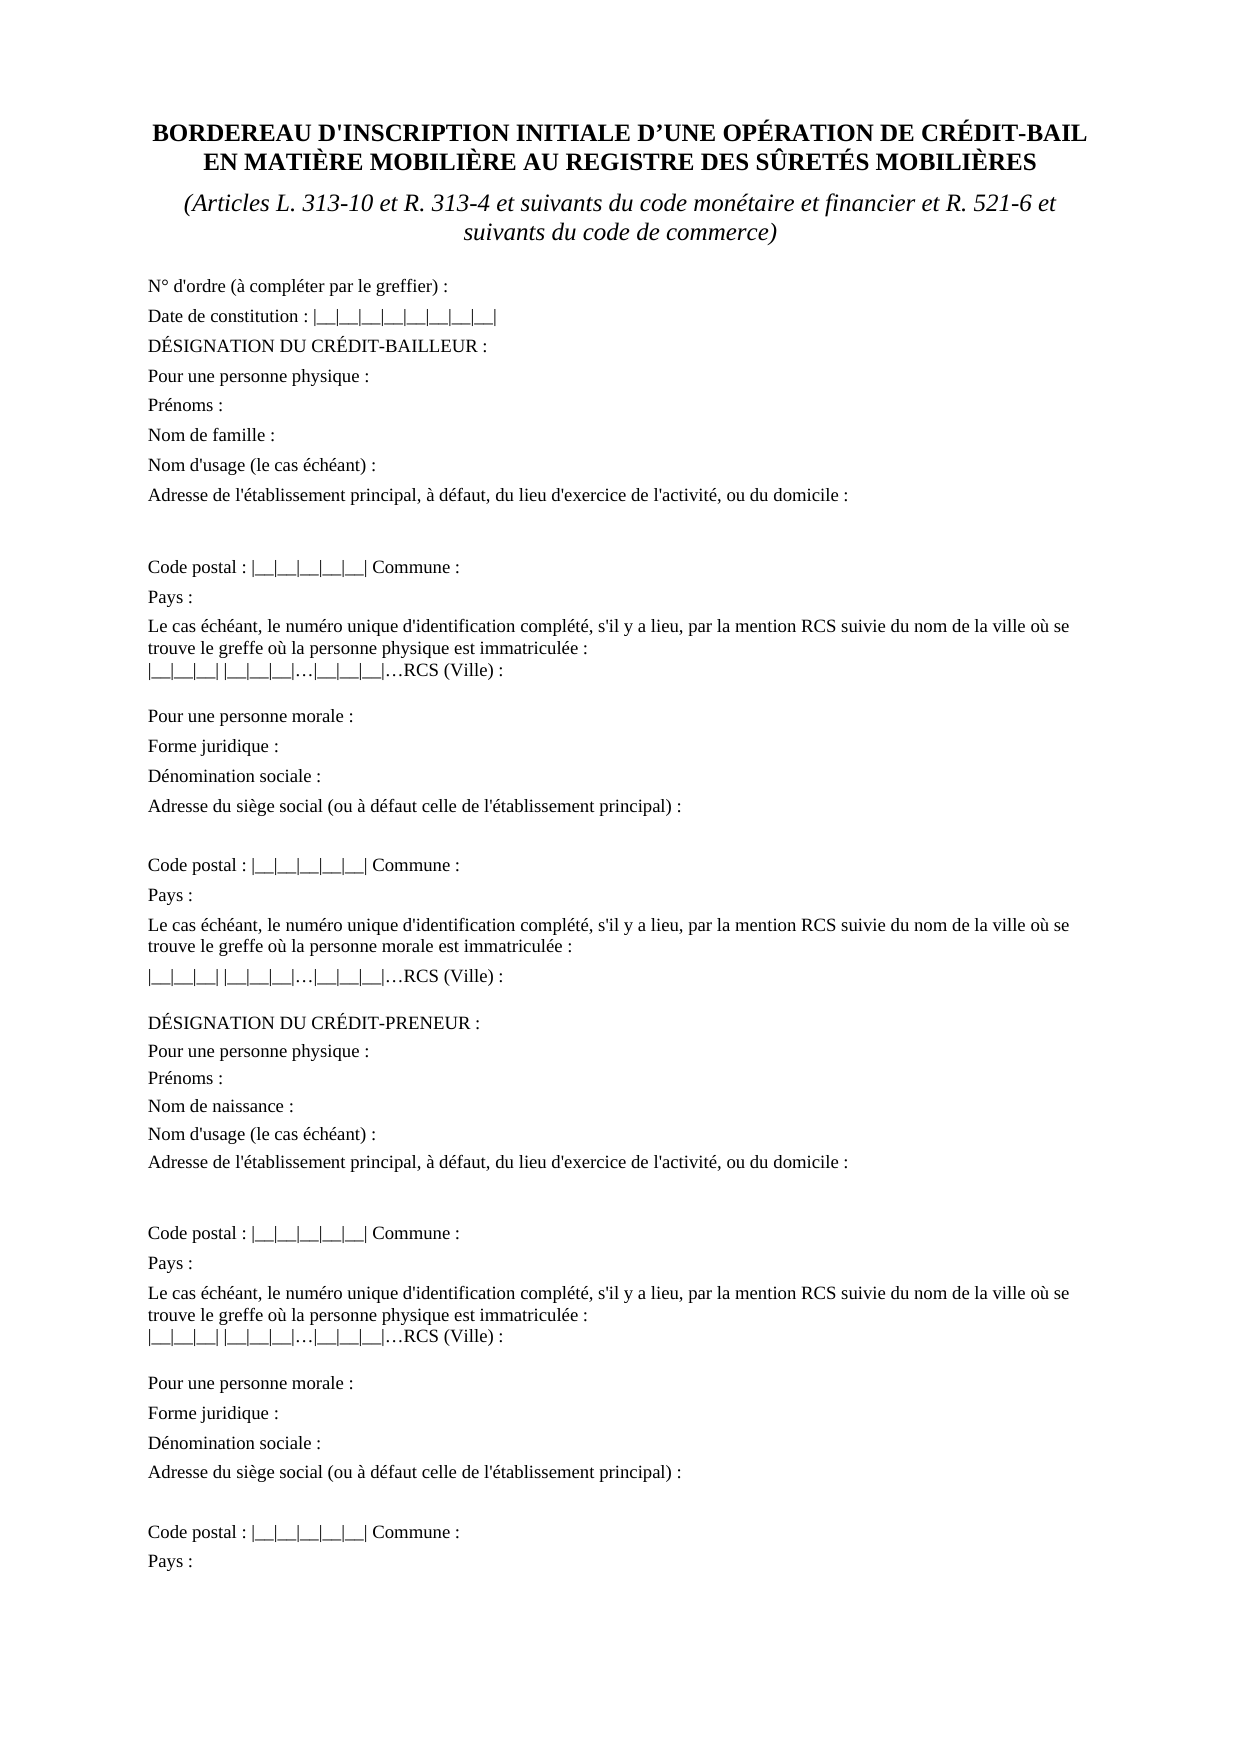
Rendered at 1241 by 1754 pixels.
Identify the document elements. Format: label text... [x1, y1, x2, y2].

text Forme juridique : [148, 1402, 1093, 1423]
text DÉSIGNATION DU CRÉDIT-PRENEUR : [148, 1012, 1093, 1033]
text Code postal : |__|__|__|__|__| Commune : [148, 556, 1093, 577]
text N° d'ordre (à compléter par le greffier) : [148, 275, 1093, 296]
text Dénomination sociale : [148, 1432, 1093, 1453]
text (Articles L. 313-10 et R. 313-4 et suivants du code monétaire et financier et R. 521-6 et suivants du code de commerce) [148, 188, 1093, 246]
text Adresse du siège social (ou à défaut celle de l'établissement principal) : [148, 1461, 1093, 1483]
text Nom d'usage (le cas échéant) : [148, 454, 1093, 476]
text |__|__|__| |__|__|__|…|__|__|__|…RCS (Ville) : [148, 658, 1093, 680]
text Nom de famille : [148, 424, 1093, 446]
text Le cas échéant, le numéro unique d'identification complété, s'il y a lieu, par la mention RCS suivie du nom de la ville où se trouve le greffe où la personne morale est immatriculée : [148, 914, 1093, 957]
text Forme juridique : [148, 735, 1093, 757]
text Pays : [148, 586, 1093, 607]
text Pour une personne physique : [148, 1039, 1093, 1061]
text Adresse de l'établissement principal, à défaut, du lieu d'exercice de l'activité, ou du domicile : [148, 1151, 1093, 1172]
text Le cas échéant, le numéro unique d'identification complété, s'il y a lieu, par la mention RCS suivie du nom de la ville où se trouve le greffe où la personne physique est immatriculée : [148, 1282, 1093, 1325]
text DÉSIGNATION DU CRÉDIT-BAILLEUR : [148, 334, 1093, 356]
text Pays : [148, 884, 1093, 905]
text Prénoms : [148, 1067, 1093, 1089]
text Nom d'usage (le cas échéant) : [148, 1123, 1093, 1144]
text Pays : [148, 1252, 1093, 1274]
text Code postal : |__|__|__|__|__| Commune : [148, 1521, 1093, 1542]
text BORDEREAU D'INSCRIPTION INITIALE D’UNE OPÉRATION DE CRÉDIT-BAIL EN MATIÈRE MOBILIÈRE AU REGISTRE DES SÛRETÉS MOBILIÈRES [148, 118, 1093, 176]
text Pour une personne morale : [148, 1372, 1093, 1393]
text |__|__|__| |__|__|__|…|__|__|__|…RCS (Ville) : [148, 1325, 1093, 1347]
text Code postal : |__|__|__|__|__| Commune : [148, 854, 1093, 875]
text Date de constitution : |__|__|__|__|__|__|__|__| [148, 305, 1093, 326]
text Prénoms : [148, 394, 1093, 416]
text Adresse du siège social (ou à défaut celle de l'établissement principal) : [148, 795, 1093, 816]
text Le cas échéant, le numéro unique d'identification complété, s'il y a lieu, par la mention RCS suivie du nom de la ville où se trouve le greffe où la personne physique est immatriculée : [148, 615, 1093, 658]
text Nom de naissance : [148, 1095, 1093, 1117]
text Pour une personne morale : [148, 705, 1093, 727]
text |__|__|__| |__|__|__|…|__|__|__|…RCS (Ville) : [148, 965, 1093, 987]
text Dénomination sociale : [148, 765, 1093, 786]
text Code postal : |__|__|__|__|__| Commune : [148, 1222, 1093, 1244]
text Pour une personne physique : [148, 364, 1093, 386]
text Adresse de l'établissement principal, à défaut, du lieu d'exercice de l'activité, ou du domicile : [148, 484, 1093, 506]
text Pays : [148, 1550, 1093, 1572]
